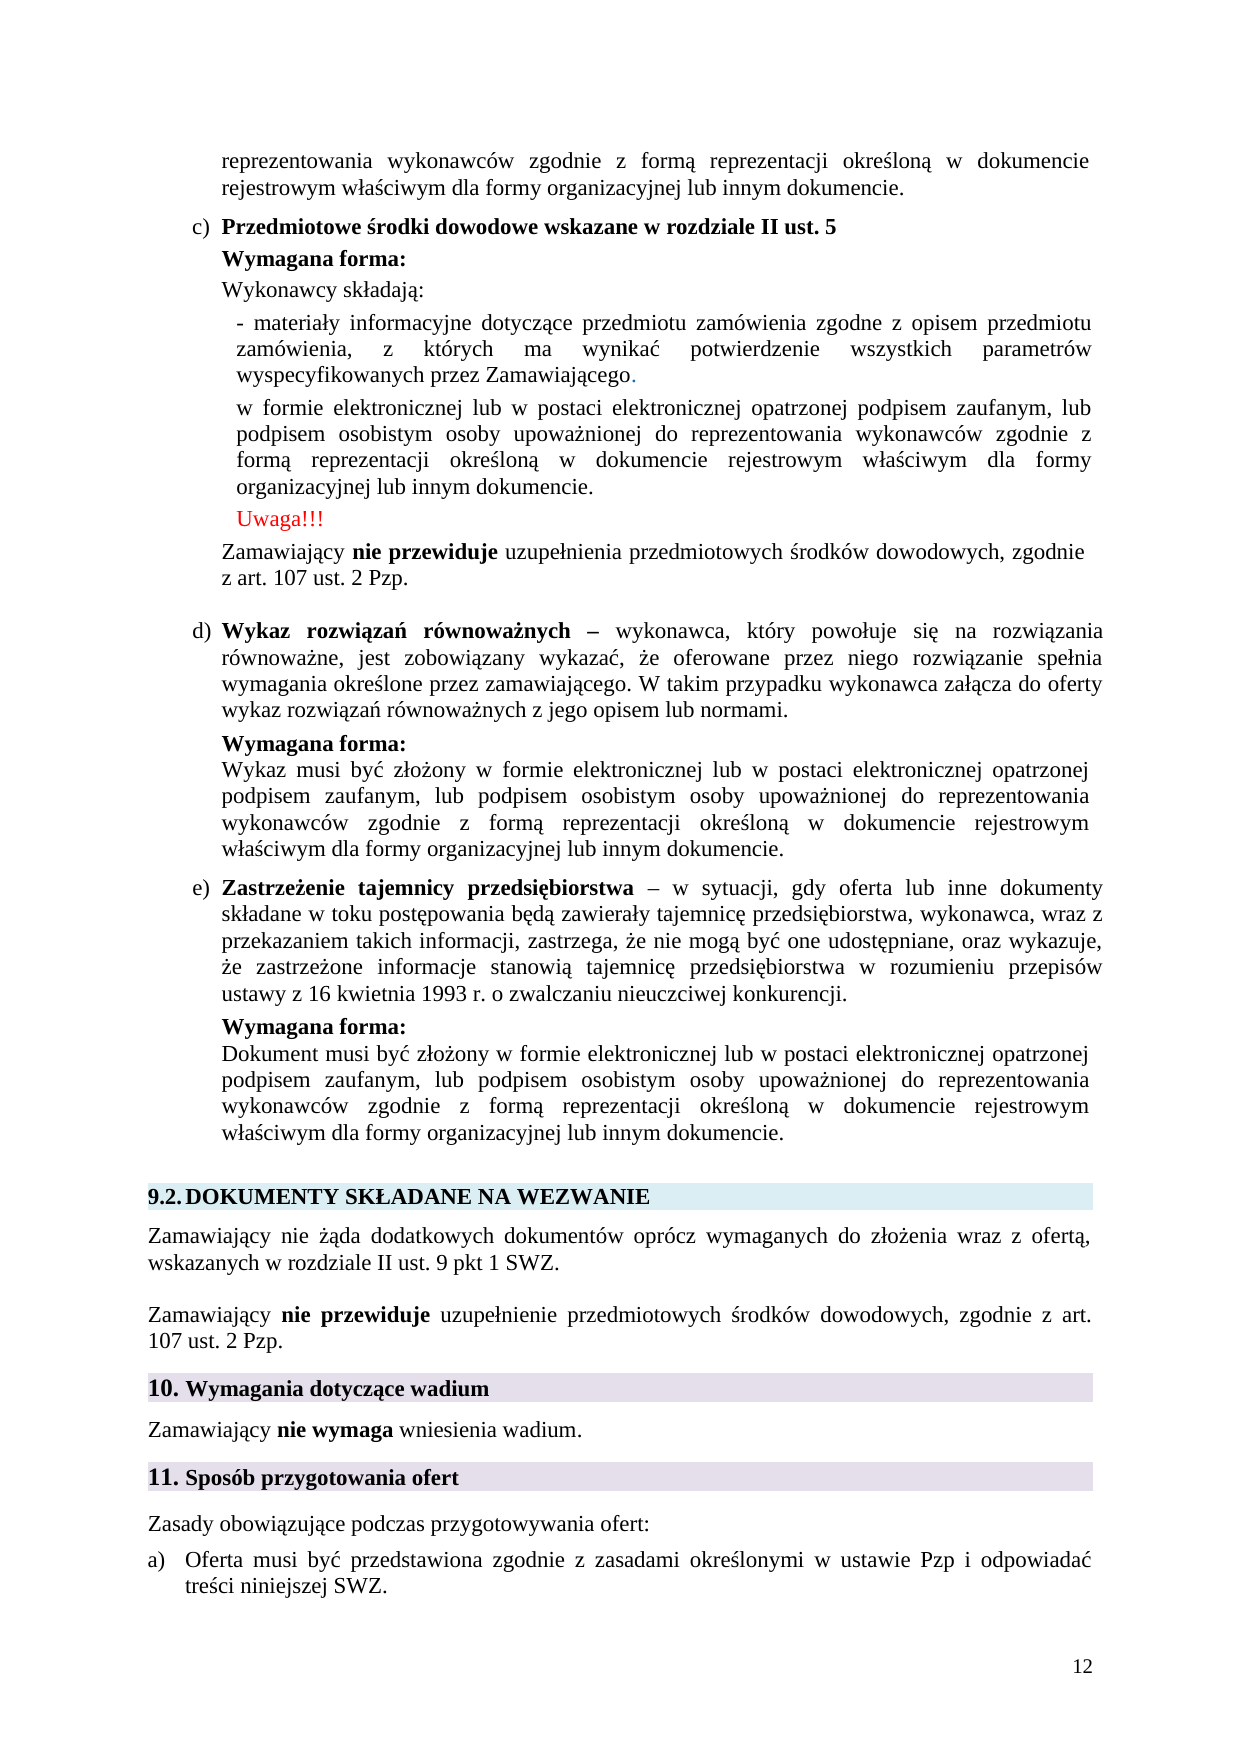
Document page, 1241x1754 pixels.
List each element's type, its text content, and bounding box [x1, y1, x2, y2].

text Dokument musi być złożony w formie elektronicznej lub w postaci elektronicznej opatrzonej podpisem zaufanym, lub podpisem osobistym osoby upoważnionej do reprezentowania wykonawców zgodnie z formą reprezentacji określoną w dokumencie rejestrowym właściwym dla formy organizacyjnej lub innym dokumencie. [221, 1039, 1090, 1145]
list Wymagania dotyczące wadium [148, 1373, 1093, 1402]
text Wykaz musi być złożony w formie elektronicznej lub w postaci elektronicznej opatrzonej podpisem zaufanym, lub podpisem osobistym osoby upoważnionej do reprezentowania wykonawców zgodnie z formą reprezentacji określoną w dokumencie rejestrowym właściwym dla formy organizacyjnej lub innym dokumencie. [221, 756, 1090, 862]
text Wykonawcy składają: [221, 276, 1104, 302]
list Sposób przygotowania ofert [148, 1462, 1093, 1491]
text w formie elektronicznej lub w postaci elektronicznej opatrzonej podpisem zaufanym, lub podpisem osobistym osoby upoważnionej do reprezentowania wykonawców zgodnie z formą reprezentacji określoną w dokumencie rejestrowym właściwym dla formy organizacyjnej lub innym dokumencie. [236, 394, 1093, 499]
list DOKUMENTY SKŁADANE NA WEZWANIE [148, 1183, 1093, 1210]
text Zamawiający nie żąda dodatkowych dokumentów oprócz wymaganych do złożenia wraz z ofertą, wskazanych w rozdziale II ust. 9 pkt 1 SWZ. [148, 1222, 1093, 1275]
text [221, 148, 1090, 200]
list Przedmiotowe środki dowodowe wskazane w rozdziale II ust. 5 [192, 213, 1104, 239]
text Zamawiający nie przewiduje uzupełnienie przedmiotowych środków dowodowych, zgodnie z art. 107 ust. 2 Pzp. [148, 1301, 1093, 1354]
text Zamawiający nie przewiduje uzupełnienia przedmiotowych środków dowodowych, zgodnie z art. 107 ust. 2 Pzp. [221, 538, 1093, 591]
text Wymagana forma: [221, 1013, 1091, 1039]
text - materiały informacyjne dotyczące przedmiotu zamówienia zgodne z opisem przedmiotu zamówienia, z których ma wynikać potwierdzenie wszystkich parametrów wyspecyfikowanych przez Zamawiającego. [236, 308, 1093, 388]
list Wykaz rozwiązań równoważnych – wykonawca, który powołuje się na rozwiązania równoważne, jest zobowiązany wykazać, że oferowane przez niego rozwiązanie spełnia wymagania określone przez zamawiającego. W takim przypadku wykonawca załącza do oferty wykaz rozwiązań równoważnych z jego opisem lub normami. [192, 617, 1104, 723]
text Uwaga!!! [236, 506, 1093, 532]
text Wymagana forma: [221, 245, 1104, 272]
text Wymagana forma: [221, 730, 1091, 756]
text Zasady obowiązujące podczas przygotowywania ofert: [148, 1510, 1093, 1536]
text Zamawiający nie wymaga wniesienia wadium. [148, 1416, 1093, 1443]
list Oferta musi być przedstawiona zgodnie z zasadami określonymi w ustawie Pzp i odpowiadać treści niniejszej SWZ. [147, 1546, 1093, 1598]
list Zastrzeżenie tajemnicy przedsiębiorstwa – w sytuacji, gdy oferta lub inne dokumenty składane w toku postępowania będą zawierały tajemnicę przedsiębiorstwa, wykonawca, wraz z przekazaniem takich informacji, zastrzega, że nie mogą być one udostępniane, oraz wykazuje, że zastrzeżone informacje stanowią tajemnicę przedsiębiorstwa w rozumieniu przepisów ustawy z 16 kwietnia 1993 r. o zwalczaniu nieuczciwej konkurencji. [192, 874, 1104, 1006]
